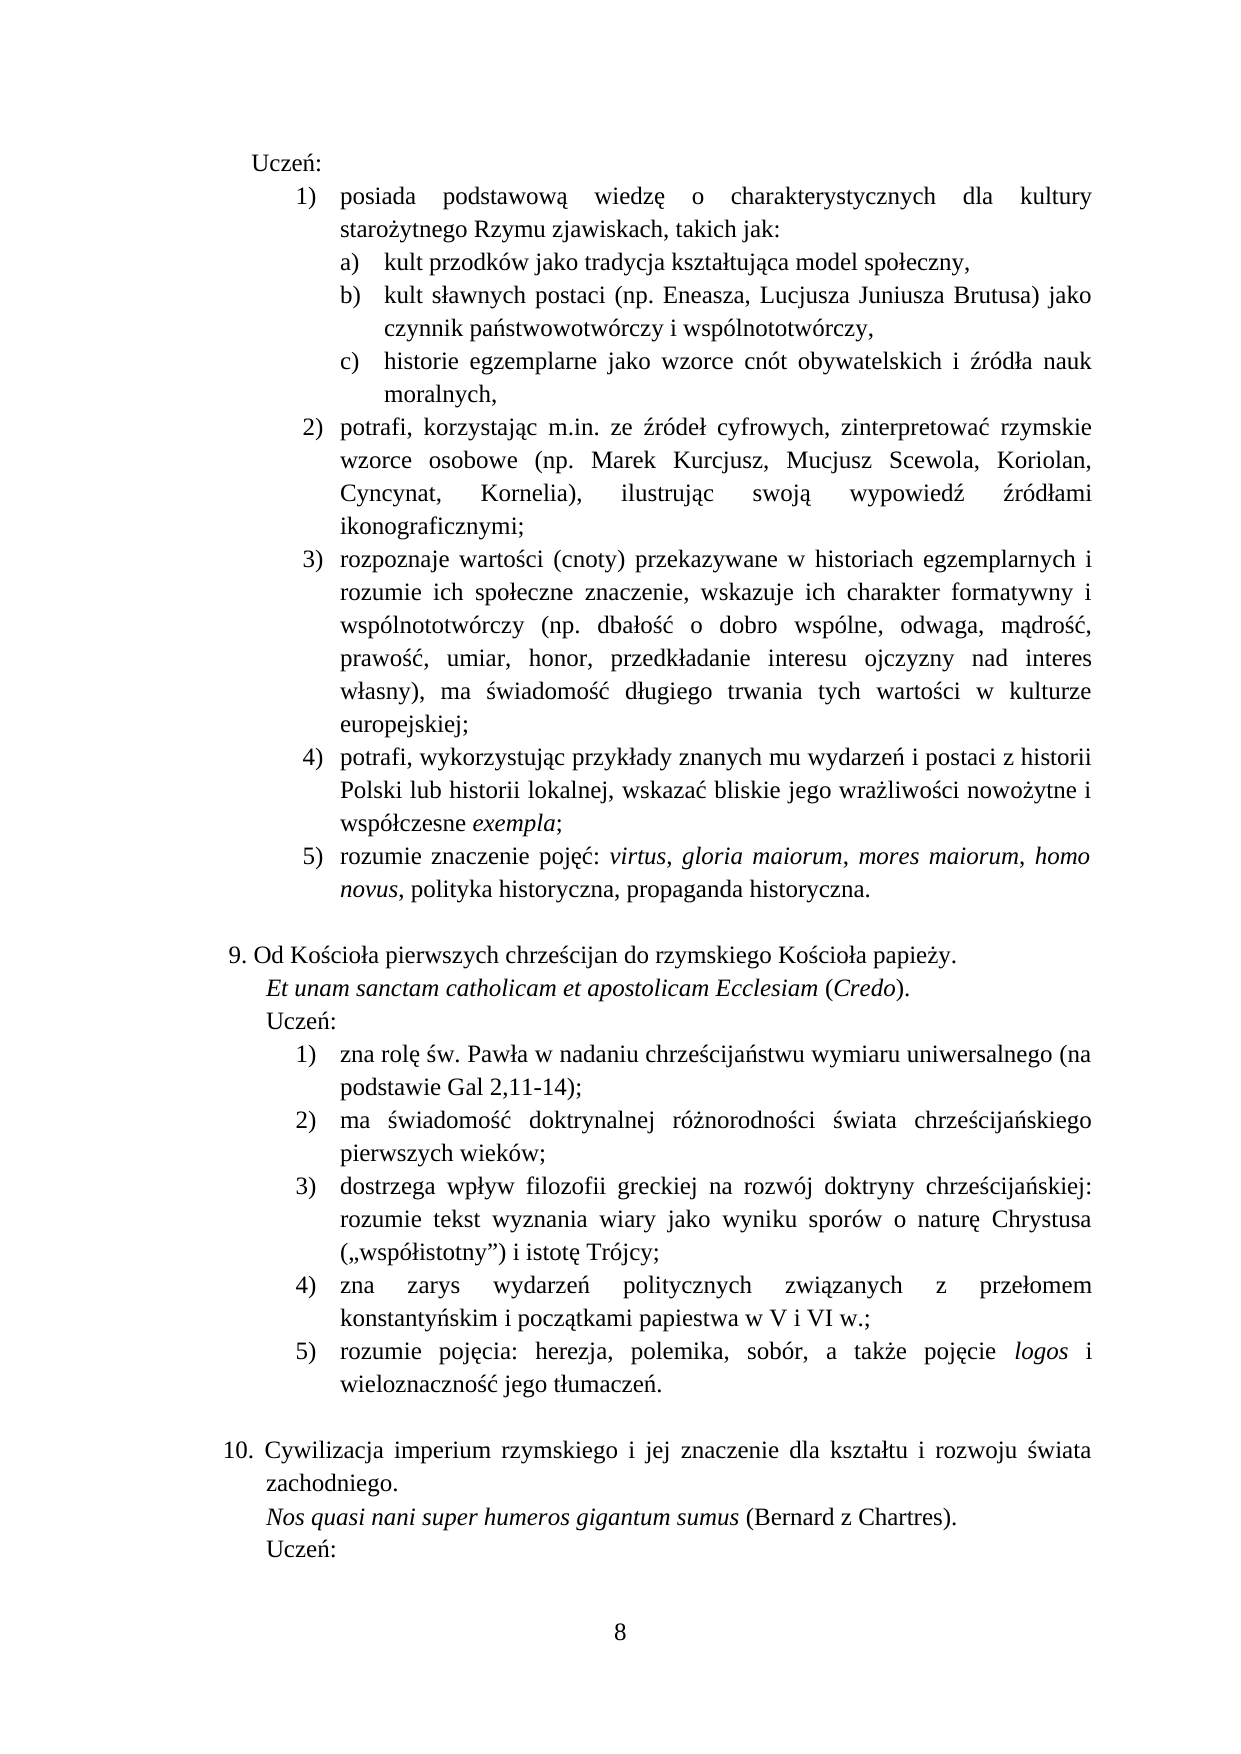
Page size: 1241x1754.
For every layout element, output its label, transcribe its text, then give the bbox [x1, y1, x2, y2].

list historie egzemplarne jako wzorce cnót obywatelskich i źródła nauk moralnych, [340, 346, 1092, 408]
list kult sławnych postaci (np. Eneasza, Lucjusza Juniusza Brutusa) jako czynnik państwowotwórczy i wspólnototwórczy, [340, 280, 1092, 342]
list posiada podstawową wiedzę o charakterystycznych dla kultury starożytnego Rzymu zjawiskach, takich jak: [295, 181, 1092, 242]
list Nos quasi nani super humeros gigantum sumus (Bernard z Chartres). [223, 1502, 1092, 1530]
list dostrzega wpływ filozofii greckiej na rozwój doktryny chrześcijańskiej: rozumie tekst wyznania wiary jako wyniku sporów o naturę Chrystusa („współistotny”) i istotę Trójcy; [295, 1171, 1092, 1266]
text 9. Od Kościoła pierwszych chrześcijan do rzymskiego Kościoła papieży. [228, 940, 1092, 969]
list potrafi, korzystając m.in. ze źródeł cyfrowych, zinterpretować rzymskie wzorce osobowe (np. Marek Kurcjusz, Mucjusz Scewola, Koriolan, Cyncynat, Kornelia), ilustrując swoją wypowiedź źródłami ikonograficznymi; [302, 412, 1092, 540]
text Et unam sanctam catholicam et apostolicam Ecclesiam (Credo). [228, 973, 1092, 1002]
list potrafi, wykorzystując przykłady znanych mu wydarzeń i postaci z historii Polski lub historii lokalnej, wskazać bliskie jego wrażliwości nowożytne i współczesne exempla; [302, 742, 1092, 837]
list 10. Cywilizacja imperium rzymskiego i jej znaczenie dla kształtu i rozwoju świata zachodniego. [223, 1436, 1092, 1497]
list Uczeń: [223, 1534, 1092, 1563]
text Uczeń: [228, 1006, 1092, 1035]
list rozumie znaczenie pojęć: virtus, gloria maiorum, mores maiorum, homo novus, polityka historyczna, propaganda historyczna. [302, 841, 1092, 903]
list zna zarys wydarzeń politycznych związanych z przełomem konstantyńskim i początkami papiestwa w V i VI w.; [295, 1270, 1092, 1332]
list zna rolę św. Pawła w nadaniu chrześcijaństwu wymiaru uniwersalnego (na podstawie Gal 2,11-14); [295, 1039, 1092, 1101]
list ma świadomość doktrynalnej różnorodności świata chrześcijańskiego pierwszych wieków; [295, 1105, 1092, 1167]
list rozumie pojęcia: herezja, polemika, sobór, a także pojęcie logos i wieloznaczność jego tłumaczeń. [295, 1336, 1092, 1398]
list rozpoznaje wartości (cnoty) przekazywane w historiach egzemplarnych i rozumie ich społeczne znaczenie, wskazuje ich charakter formatywny i wspólnototwórczy (np. dbałość o dobro wspólne, odwaga, mądrość, prawość, umiar, honor, przedkładanie interesu ojczyzny nad interes własny), ma świadomość długiego trwania tych wartości w kulturze europejskiej; [302, 544, 1092, 738]
list kult przodków jako tradycja kształtująca model społeczny, [340, 247, 1092, 276]
list Uczeń: [223, 148, 1092, 176]
